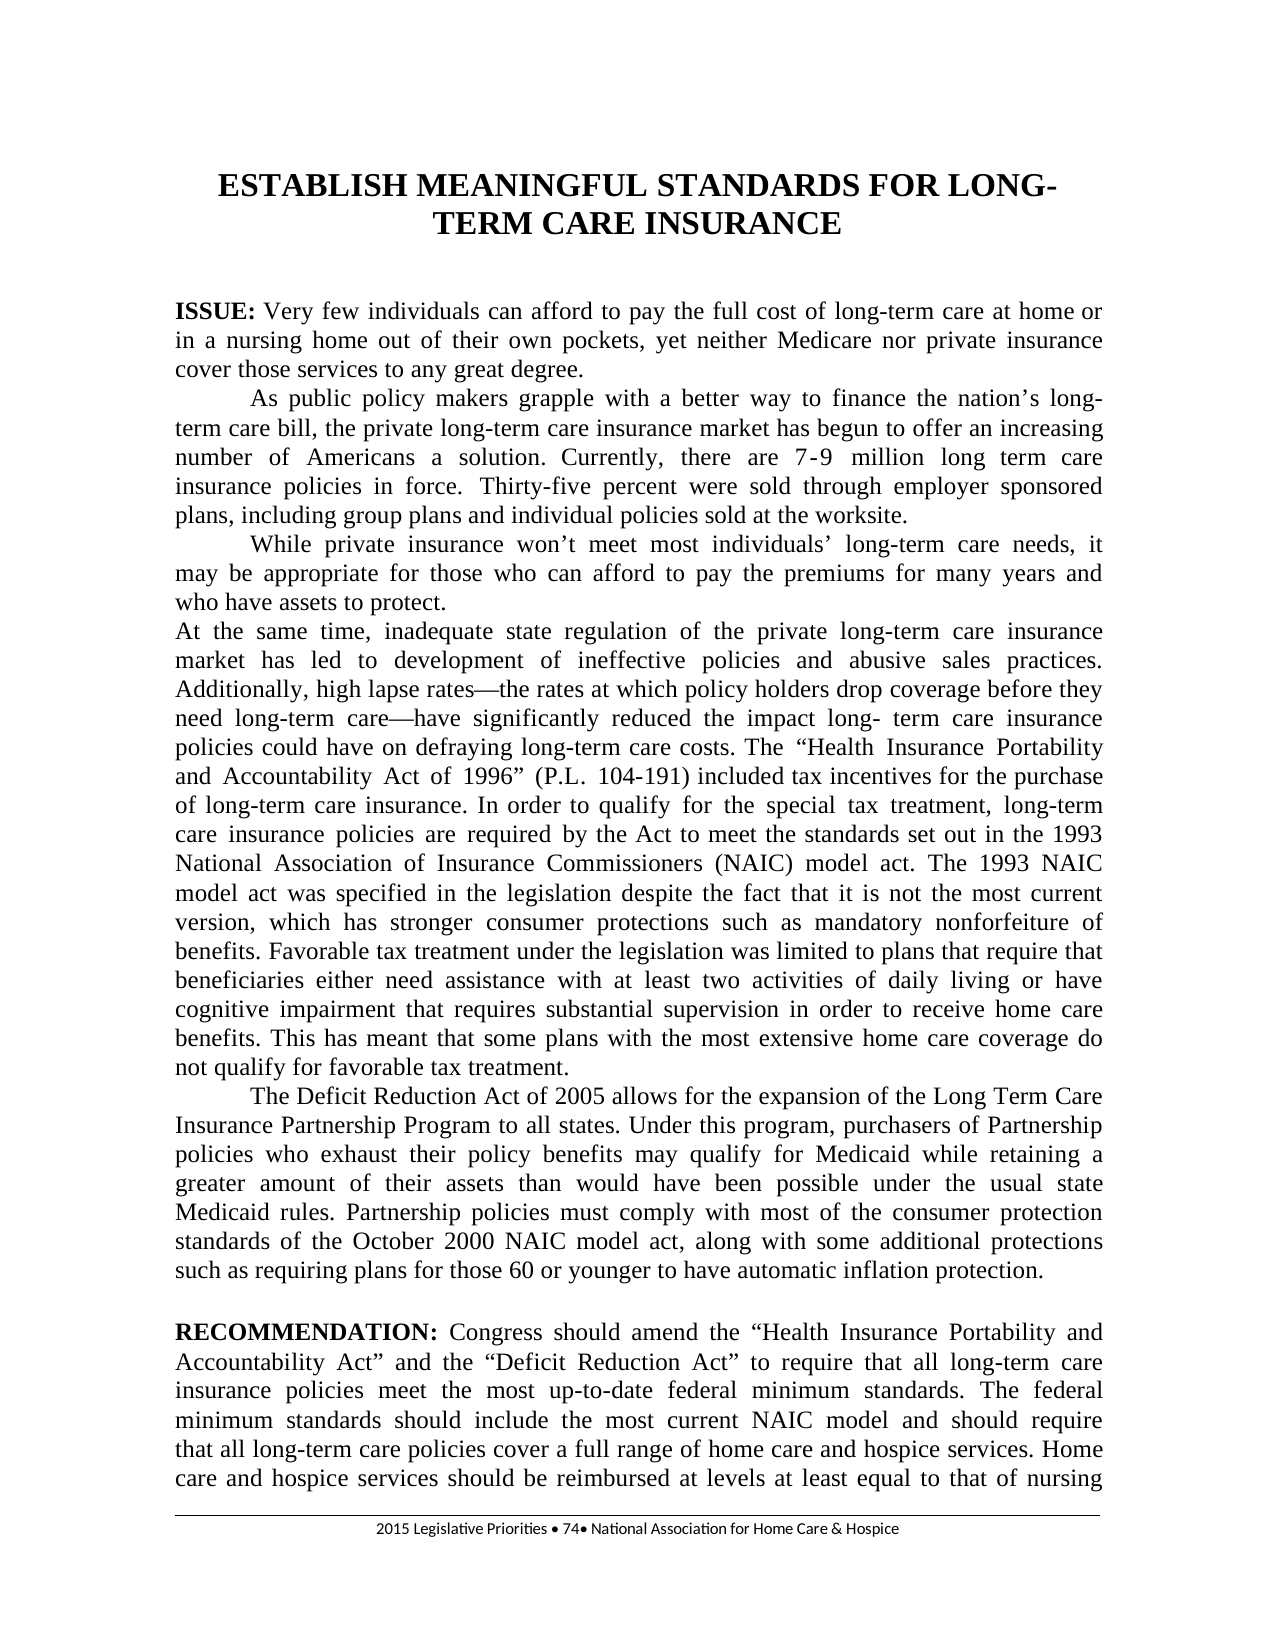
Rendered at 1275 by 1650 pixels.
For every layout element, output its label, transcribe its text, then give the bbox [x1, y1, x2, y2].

text At the same time, inadequate state regulation of the private long-term care insurance market has led to development of ineffective policies and abusive sales practices. Additionally, high lapse rates—the rates at which policy holders drop coverage before they need long-term care—have significantly reduced the impact long- term care insurance policies could have on defraying long-term care costs. The “Health Insurance Portability and Accountability Act of 1996” (P.L. 104-191) included tax incentives for the purchase of long-term care insurance. In order to qualify for the special tax treatment, long-term care insurance policies are required by the Act to meet the standards set out in the 1993 National Association of Insurance Commissioners (NAIC) model act. The 1993 NAIC model act was specified in the legislation despite the fact that it is not the most current version, which has stronger consumer protections such as mandatory nonforfeiture of benefits. Favorable tax treatment under the legislation was limited to plans that require that beneficiaries either need assistance with at least two activities of daily living or have cognitive impairment that requires substantial supervision in order to receive home care benefits. This has meant that some plans with the most extensive home care coverage do not qualify for favorable tax treatment. [175, 616, 1103, 1081]
text The Deficit Reduction Act of 2005 allows for the expansion of the Long Term Care Insurance Partnership Program to all states. Under this program, purchasers of Partnership policies who exhaust their policy benefits may qualify for Medicaid while retaining a greater amount of their assets than would have been possible under the usual state Medicaid rules. Partnership policies must comply with most of the consumer protection standards of the October 2000 NAIC model act, along with some additional protections such as requiring plans for those 60 or younger to have automatic inflation protection. [175, 1081, 1103, 1284]
text While private insurance won’t meet most individuals’ long-term care needs, it may be appropriate for those who can afford to pay the premiums for many years and who have assets to protect. [175, 529, 1103, 616]
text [175, 1317, 1103, 1492]
text ISSUE: Very few individuals can afford to pay the full cost of long-term care at home or in a nursing home out of their own pockets, yet neither Medicare nor private insurance cover those services to any great degree. [175, 296, 1103, 383]
text As public policy makers grapple with a better way to finance the nation’s long- term care bill, the private long-term care insurance market has begun to offer an increasing number of Americans a solution. Currently, there are 7-9 million long term care insurance policies in force. Thirty-five percent were sold through employer sponsored plans, including group plans and individual policies sold at the worksite. [175, 383, 1103, 529]
subtitle ESTABLISH MEANINGFUL STANDARDS FOR LONG-TERM CARE INSURANCE [175, 164, 1100, 241]
